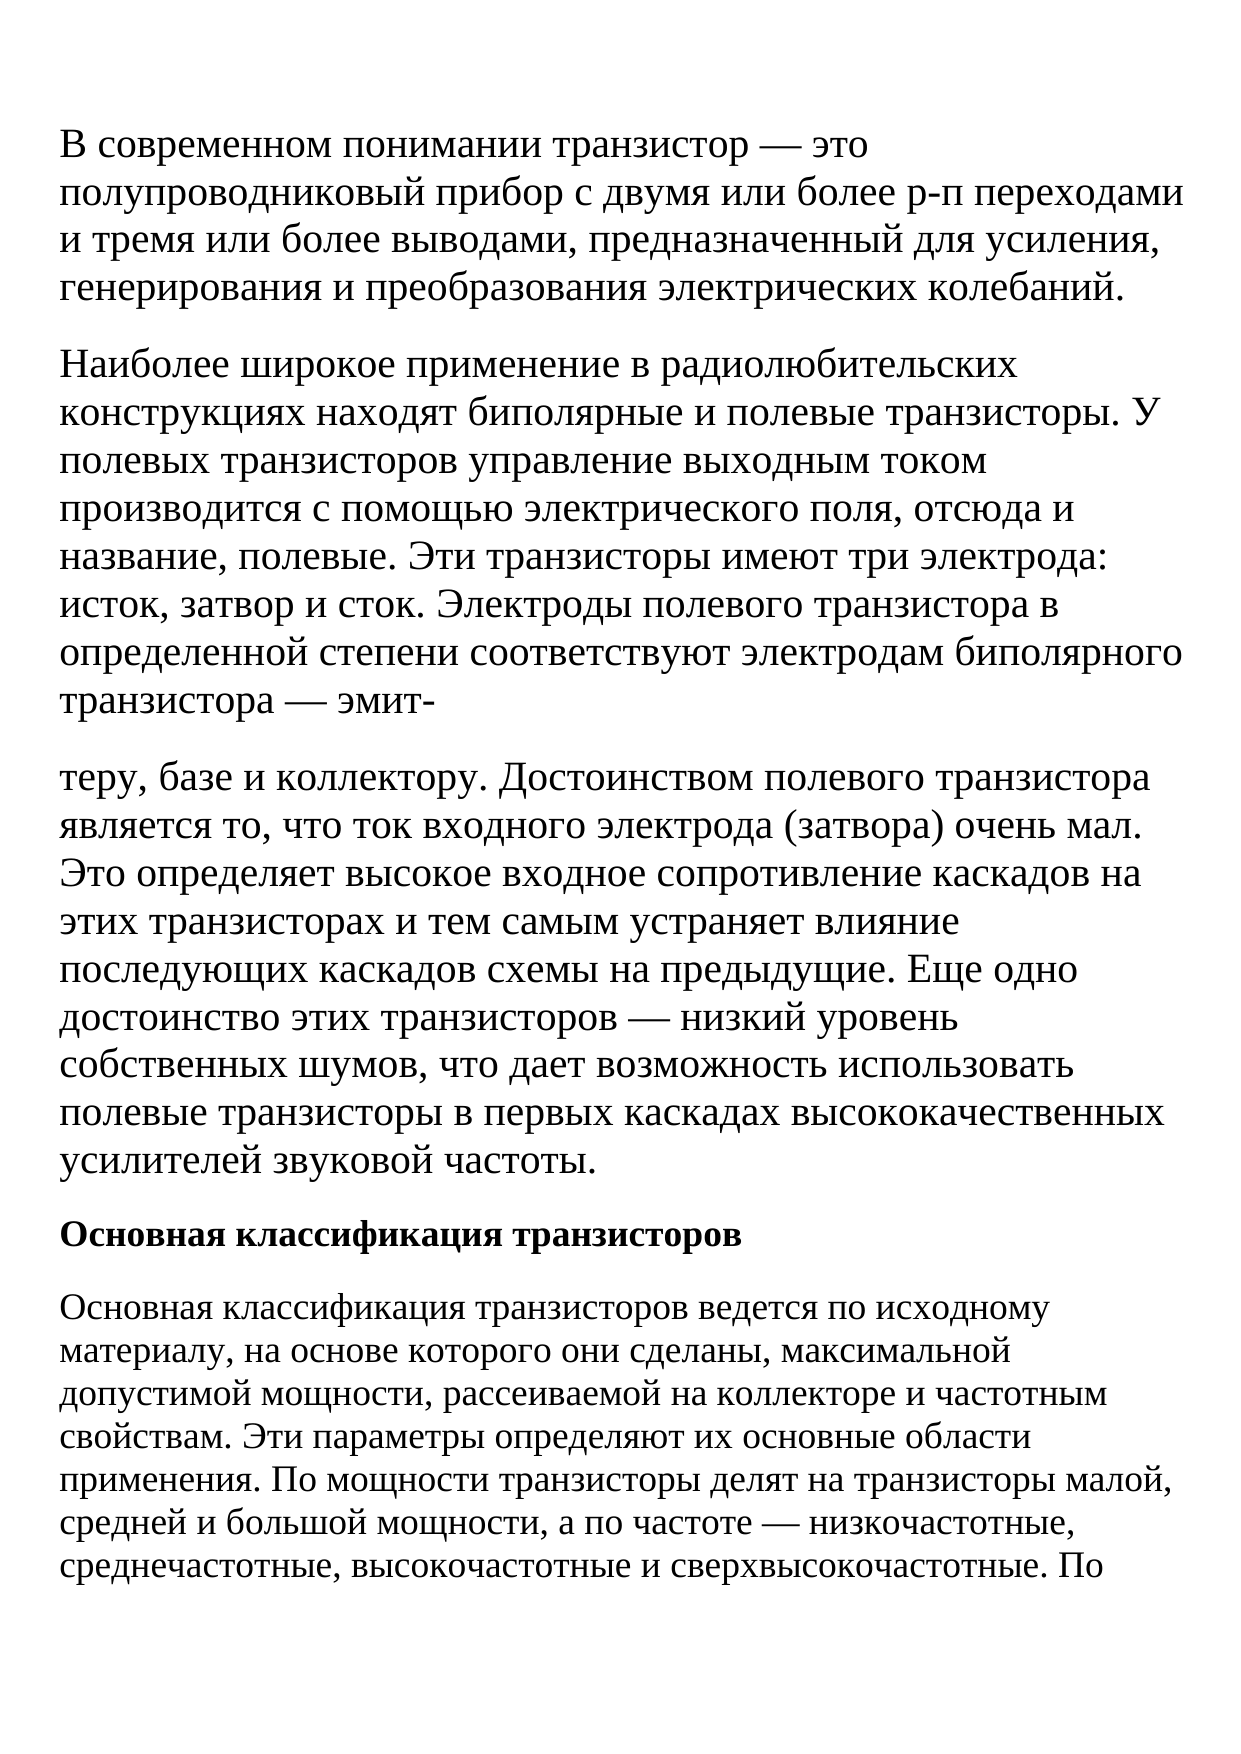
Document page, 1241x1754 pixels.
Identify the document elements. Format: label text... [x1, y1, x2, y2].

text В современном понимании транзистор — это полупроводниковый прибор с двумя или более р-п переходами и тремя или более выводами, предназначенный для усиления, генерирования и преобразования электрических колебаний. [59, 118, 1196, 310]
text Наиболее широкое применение в радиолюбительских конструкциях находят биполярные и полевые транзисторы. У полевых транзисторов управление выходным током производится с помощью электрического поля, отсюда и название, полевые. Эти транзисторы имеют три электрода: исток, затвор и сток. Электроды полевого транзистора в определенной степени соответствуют электродам биполярного транзистора — эмит- [59, 339, 1196, 722]
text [59, 1284, 1196, 1586]
text Основная классификация транзисторов [59, 1212, 1196, 1255]
text теру, базе и коллектору. Достоинством полевого транзистора является то, что ток входного электрода (затвора) очень мал. Это определяет высокое входное сопротивление каскадов на этих транзисторах и тем самым устраняет влияние последующих каскадов схемы на предыдущие. Еще одно достоинство этих транзисторов — низкий уровень собственных шумов, что дает возможность использовать полевые транзисторы в первых каскадах высококачественных усилителей звуковой частоты. [59, 751, 1196, 1183]
